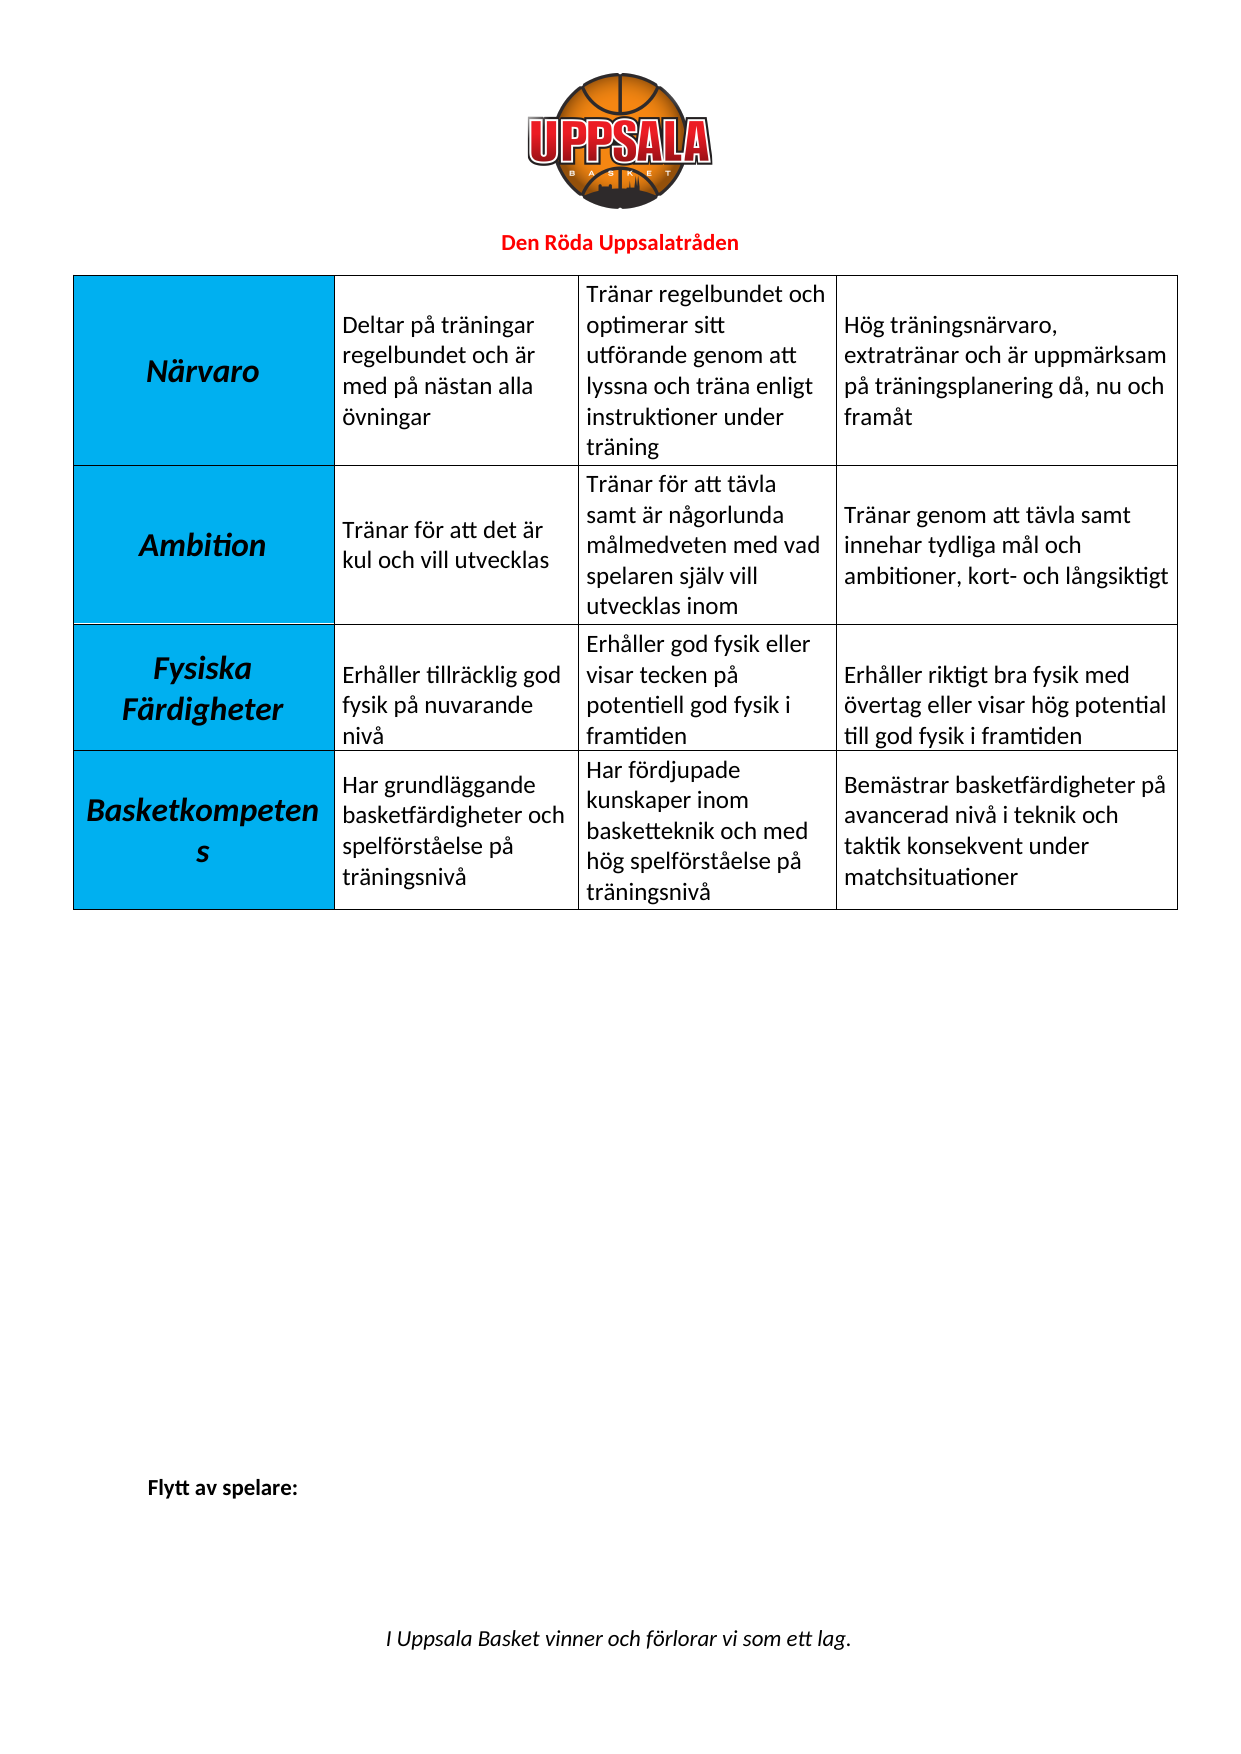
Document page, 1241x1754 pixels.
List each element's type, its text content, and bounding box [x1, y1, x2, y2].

table_cell Tränar genom att tävla samt innehar tydliga mål och ambitioner, kort- och långsiktigt [837, 466, 1177, 623]
table_cell Deltar på träningar regelbundet och är med på nästan alla övningar [335, 276, 578, 465]
table_cell Hög träningsnärvaro, extratränar och är uppmärksam på träningsplanering då, nu och framåt [837, 276, 1177, 465]
table_cell Erhåller god fysik eller visar tecken på potentiell god fysik i framtiden [579, 625, 836, 750]
table_cell Erhåller riktigt bra fysik med övertag eller visar hög potential till god fysik i framtiden [837, 625, 1177, 750]
table_cell Bemästrar basketfärdigheter på avancerad nivå i teknik och taktik konsekvent under matchsituationer [837, 751, 1177, 909]
table_cell Basketkompetens [74, 751, 334, 909]
table_cell Tränar regelbundet och optimerar sitt utförande genom att lyssna och träna enligt instruktioner under träning [579, 276, 836, 465]
table_cell Tränar för att det är kul och vill utvecklas [335, 466, 578, 623]
table_cell Har grundläggande basketfärdigheter och spelförståelse på träningsnivå [335, 751, 578, 909]
table_cell Tränar för att tävla samt är någorlunda målmedveten med vad spelaren själv vill utvecklas inom [579, 466, 836, 623]
picture [527, 73, 713, 209]
text Flytt av spelare: [148, 1473, 1093, 1501]
table_cell Närvaro [74, 276, 334, 465]
table_cell Ambition [74, 466, 334, 623]
table_cell Erhåller tillräcklig god fysik på nuvarande nivå [335, 625, 578, 750]
table_cell Har fördjupade kunskaper inom basketteknik och med hög spelförståelse på träningsnivå [579, 751, 836, 909]
table_cell Fysiska Färdigheter [74, 625, 334, 750]
